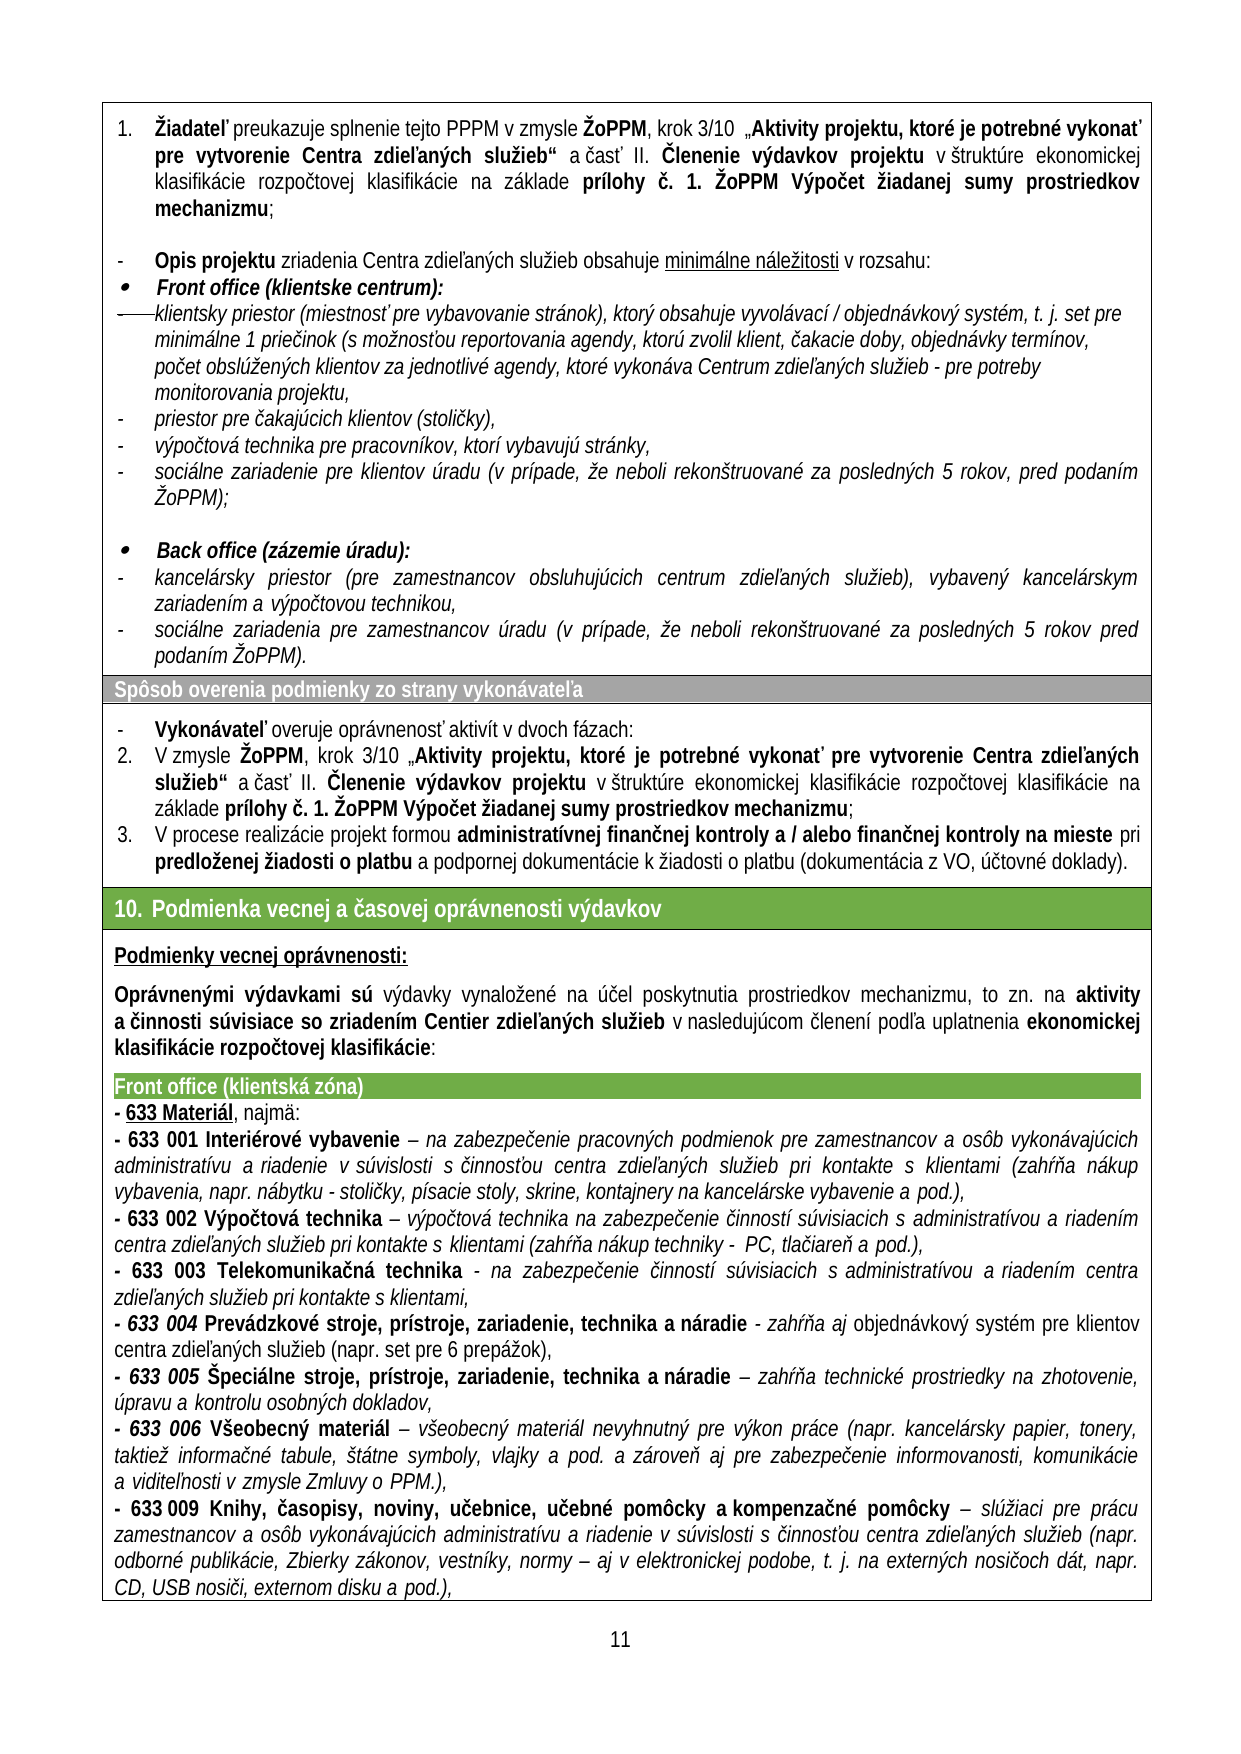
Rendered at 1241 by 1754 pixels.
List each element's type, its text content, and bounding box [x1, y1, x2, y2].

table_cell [103, 930, 1151, 1600]
table_cell Spôsob overenia podmienky zo strany vykonávateľa [103, 676, 1151, 702]
table_cell Žiadateľ preukazuje splnenie tejto PPPM v zmysle ŽoPPM, krok 3/10 „Aktivity projektu, ktoré je potrebné vykonať pre vytvorenie Centra zdieľaných služieb“ a časť II. Členenie výdavkov projektu v štruktúre ekonomickej klasifikácie rozpočtovej klasifikácie na základe prílohy č. 1. ŽoPPM Výpočet žiadanej sumy prostriedkov mechanizmu; Opis projektu zriadenia Centra zdieľaných služieb obsahuje minimálne náležitosti v rozsahu: Front office (klientske centrum): klientsky priestor (miestnosť pre vybavovanie stránok), ktorý obsahuje vyvolávací / objednávkový systém, t. j. set pre minimálne 1 priečinok (s možnosťou reportovania agendy, ktorú zvolil klient, čakacie doby, objednávky termínov, počet obslúžených klientov za jednotlivé agendy, ktoré vykonáva Centrum zdieľaných služieb - pre potreby monitorovania projektu, priestor pre čakajúcich klientov (stoličky), výpočtová technika pre pracovníkov, ktorí vybavujú stránky, sociálne zariadenie pre klientov úradu (v prípade, že neboli rekonštruované za posledných 5 rokov, pred podaním ŽoPPM); Back office (zázemie úradu): kancelársky priestor (pre zamestnancov obsluhujúcich centrum zdieľaných služieb), vybavený kancelárskym zariadením a výpočtovou technikou, sociálne zariadenia pre zamestnancov úradu (v prípade, že neboli rekonštruované za posledných 5 rokov pred podaním ŽoPPM). [103, 103, 1151, 675]
table_cell Vykonávateľ overuje oprávnenosť aktivít v dvoch fázach: V zmysle ŽoPPM, krok 3/10 „Aktivity projektu, ktoré je potrebné vykonať pre vytvorenie Centra zdieľaných služieb“ a časť II. Členenie výdavkov projektu v štruktúre ekonomickej klasifikácie rozpočtovej klasifikácie na základe prílohy č. 1. ŽoPPM Výpočet žiadanej sumy prostriedkov mechanizmu; V procese realizácie projekt formou administratívnej finančnej kontroly a / alebo finančnej kontroly na mieste pri predloženej žiadosti o platbu a podpornej dokumentácie k žiadosti o platbu (dokumentácia z VO, účtovné doklady). [103, 704, 1151, 887]
table_cell Podmienka vecnej a časovej oprávnenosti výdavkov [103, 888, 1151, 929]
